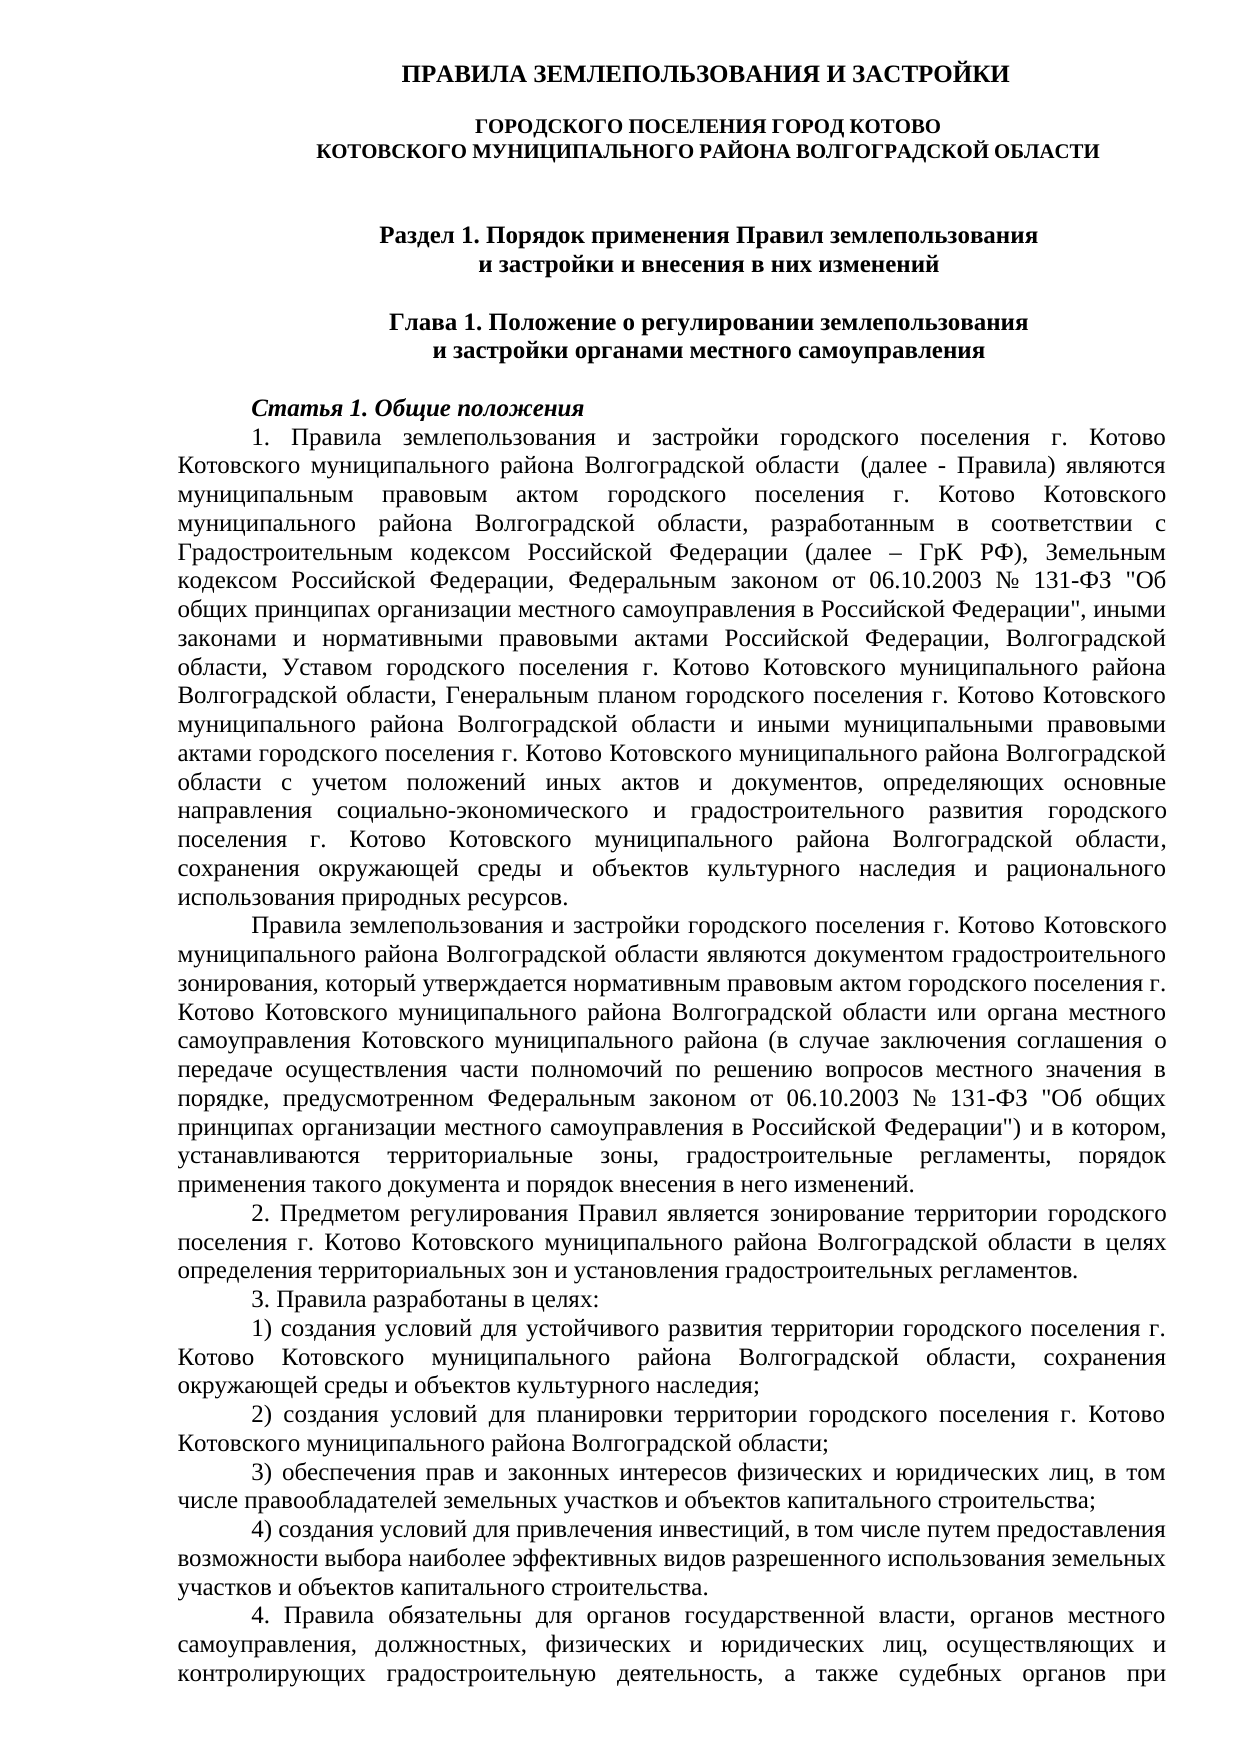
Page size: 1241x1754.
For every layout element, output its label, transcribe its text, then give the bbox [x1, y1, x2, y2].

text 2) создания условий для планировки территории городского поселения г. Котово Котовского муниципального района Волгоградской области; [177, 1399, 1167, 1457]
text Раздел 1. Порядок применения Правил землепользования [177, 220, 1167, 249]
text и застройки органами местного самоуправления [177, 335, 1167, 364]
text 1) создания условий для устойчивого развития территории городского поселения г. Котово Котовского муниципального района Волгоградской области, сохранения окружающей среды и объектов культурного наследия; [177, 1313, 1167, 1399]
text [177, 1600, 1167, 1687]
text ГОРОДСКОГО ПОСЕЛЕНИЯ ГОРОД КОТОВО [177, 113, 1165, 138]
text и застройки и внесения в них изменений [177, 249, 1167, 278]
text Статья 1. Общие положения [177, 393, 1167, 422]
text Глава 1. Положение о регулировании землепользования [177, 307, 1167, 335]
text 1. Правила землепользования и застройки городского поселения г. Котово Котовского муниципального района Волгоградской области (далее - Правила) являются муниципальным правовым актом городского поселения г. Котово Котовского муниципального района Волгоградской области, разработанным в соответствии с Градостроительным кодексом Российской Федерации (далее – ГрК РФ), Земельным кодексом Российской Федерации, Федеральным законом от 06.10.2003 № 131-ФЗ "Об общих принципах организации местного самоуправления в Российской Федерации", иными законами и нормативными правовыми актами Российской Федерации, Волгоградской области, Уставом городского поселения г. Котово Котовского муниципального района Волгоградской области, Генеральным планом городского поселения г. Котово Котовского муниципального района Волгоградской области и иными муниципальными правовыми актами городского поселения г. Котово Котовского муниципального района Волгоградской области с учетом положений иных актов и документов, определяющих основные направления социально-экономического и градостроительного развития городского поселения г. Котово Котовского муниципального района Волгоградской области, сохранения окружающей среды и объектов культурного наследия и рационального использования природных ресурсов. [177, 422, 1167, 910]
text 3. Правила разработаны в целях: [177, 1284, 1167, 1313]
text 2. Предметом регулирования Правил является зонирование территории городского поселения г. Котово Котовского муниципального района Волгоградской области в целях определения территориальных зон и установления градостроительных регламентов. [177, 1198, 1167, 1284]
text 4) создания условий для привлечения инвестиций, в том числе путем предоставления возможности выбора наиболее эффективных видов разрешенного использования земельных участков и объектов капитального строительства. [177, 1514, 1167, 1600]
text ПРАВИЛА ЗЕМЛЕПОЛЬЗОВАНИЯ И ЗАСТРОЙКИ [177, 59, 1167, 113]
text КОТОВСКОГО МУНИЦИПАЛЬНОГО РАЙОНА ВОЛГОГРАДСКОЙ ОБЛАСТИ [177, 138, 1165, 163]
text Правила землепользования и застройки городского поселения г. Котово Котовского муниципального района Волгоградской области являются документом градостроительного зонирования, который утверждается нормативным правовым актом городского поселения г. Котово Котовского муниципального района Волгоградской области или органа местного самоуправления Котовского муниципального района (в случае заключения соглашения о передаче осуществления части полномочий по решению вопросов местного значения в порядке, предусмотренном Федеральным законом от 06.10.2003 № 131-ФЗ "Об общих принципах организации местного самоуправления в Российской Федерации") и в котором, устанавливаются территориальные зоны, градостроительные регламенты, порядок применения такого документа и порядок внесения в него изменений. [177, 910, 1167, 1198]
text 3) обеспечения прав и законных интересов физических и юридических лиц, в том числе правообладателей земельных участков и объектов капитального строительства; [177, 1457, 1167, 1514]
